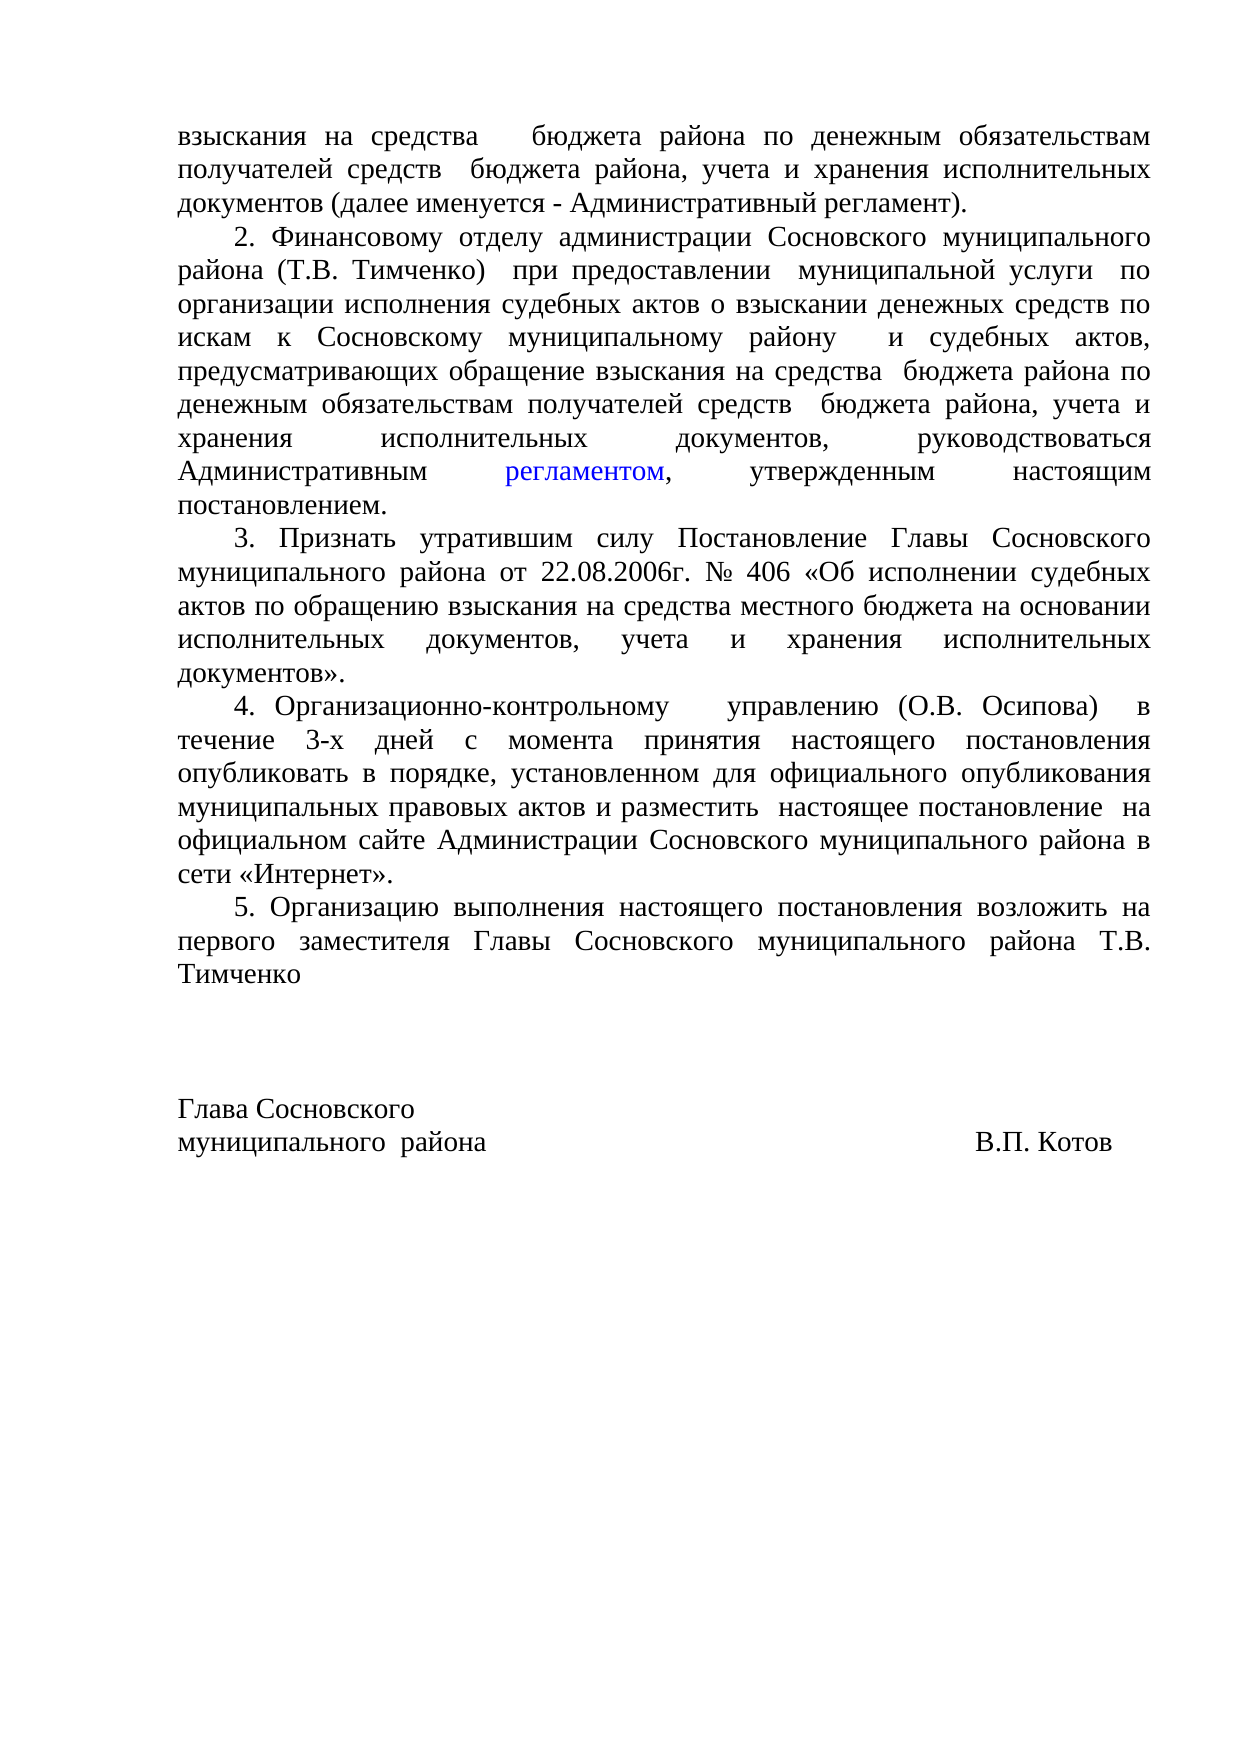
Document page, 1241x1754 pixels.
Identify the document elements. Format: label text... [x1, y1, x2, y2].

text 3. Признать утратившим силу Постановление Главы Сосновского муниципального района от 22.08.2006г. № 406 «Об исполнении судебных актов по обращению взыскания на средства местного бюджета на основании исполнительных документов, учета и хранения исполнительных документов». [177, 521, 1152, 688]
text 5. Организацию выполнения настоящего постановления возложить на первого заместителя Главы Сосновского муниципального района Т.В. Тимченко [177, 889, 1152, 990]
text 4. Организационно-контрольному управлению (О.В. Осипова) в течение 3-х дней с момента принятия настоящего постановления опубликовать в порядке, установленном для официального опубликования муниципальных правовых актов и разместить настоящее постановление на официальном сайте Администрации Сосновского муниципального района в сети «Интернет». [177, 688, 1152, 889]
text 2. Финансовому отделу администрации Сосновского муниципального района (Т.В. Тимченко) при предоставлении муниципальной услуги по организации исполнения судебных актов о взыскании денежных средств по искам к Сосновскому муниципальному району и судебных актов, предусматривающих обращение взыскания на средства бюджета района по денежным обязательствам получателей средств бюджета района, учета и хранения исполнительных документов, руководствоваться Административным регламентом, утвержденным настоящим постановлением. [177, 219, 1152, 521]
text муниципального района В.П. Котов [177, 1124, 1152, 1158]
text Глава Сосновского [177, 1091, 1152, 1124]
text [177, 118, 1152, 219]
